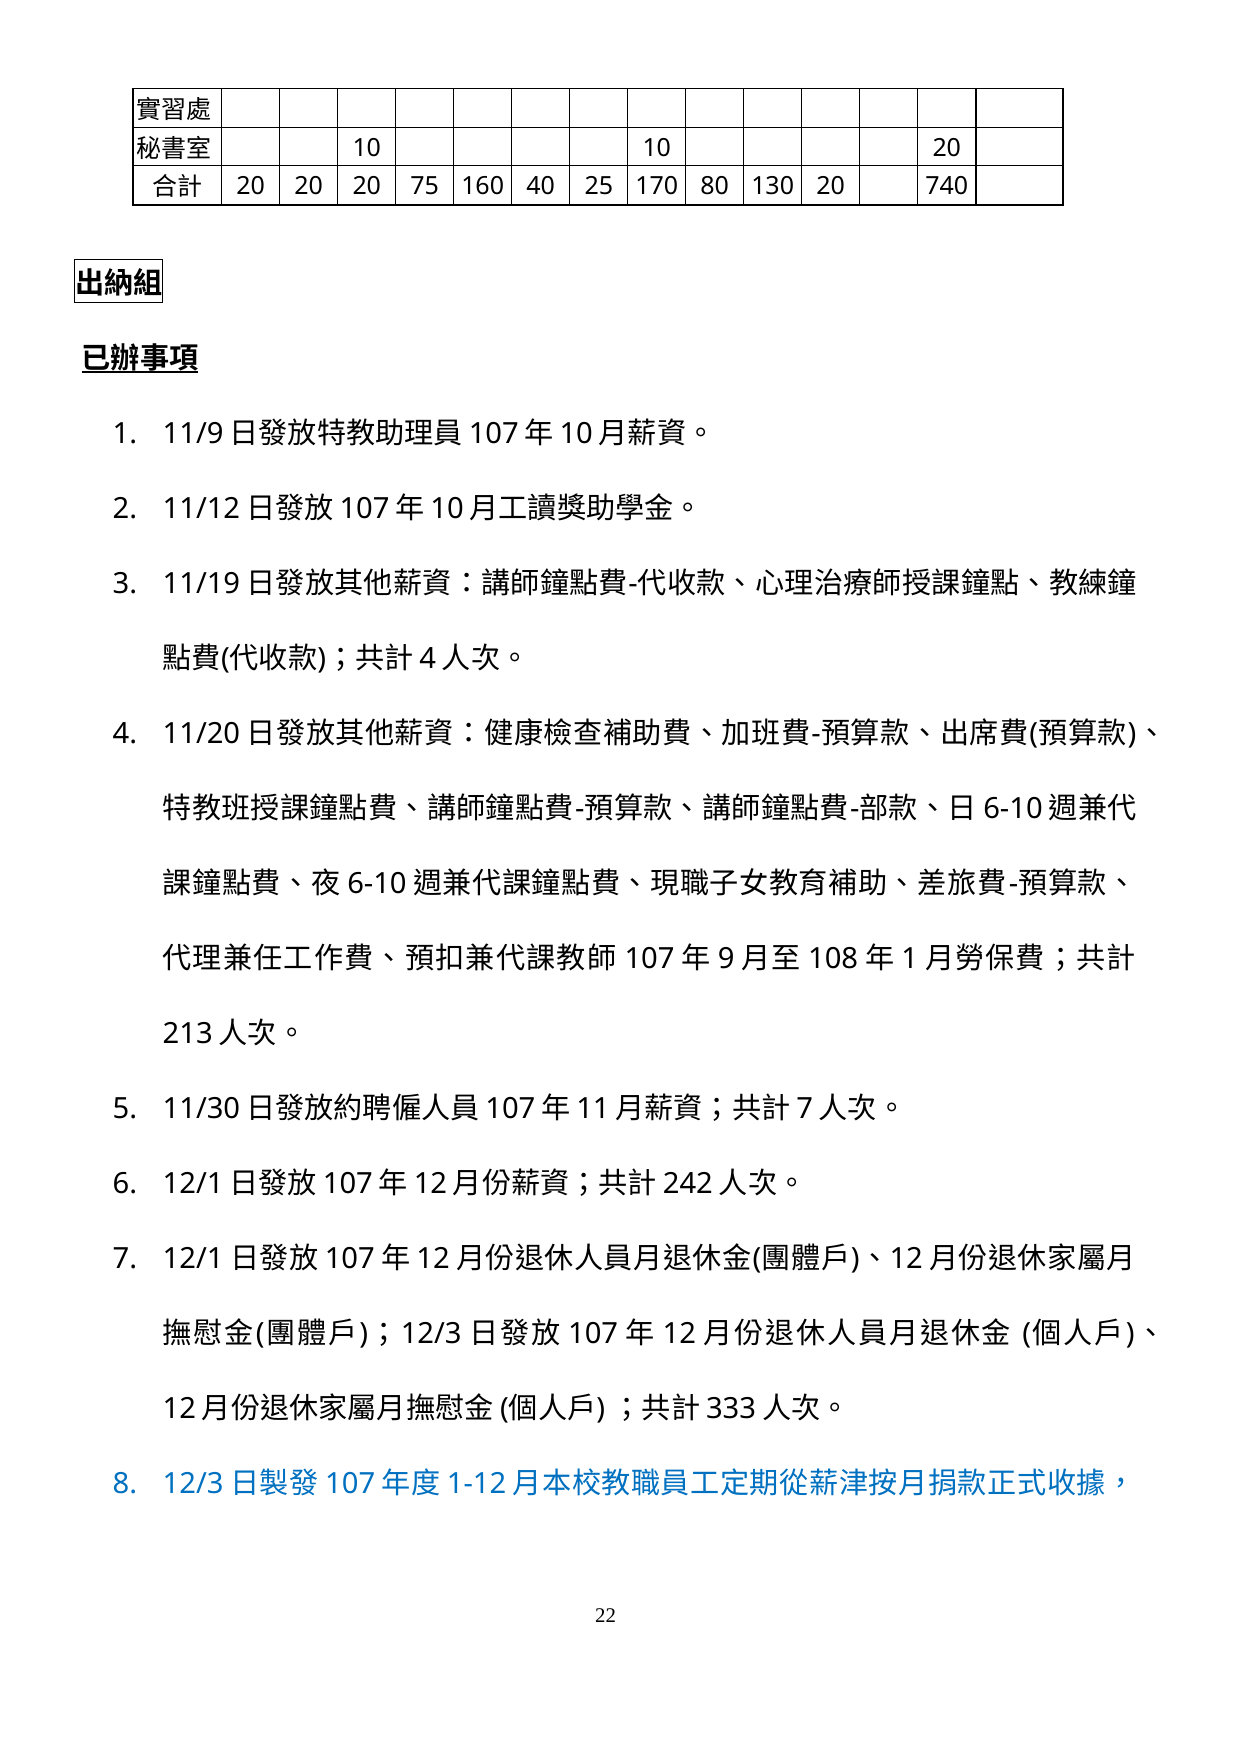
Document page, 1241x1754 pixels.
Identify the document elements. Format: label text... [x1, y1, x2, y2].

list 11/9日發放特教助理員107年10月薪資。 [112, 393, 1137, 468]
table_cell [570, 89, 627, 127]
table_cell 170 [628, 166, 685, 204]
table_cell [744, 128, 801, 165]
list 11/30日發放約聘僱人員107年11月薪資；共計7人次。 [112, 1068, 1137, 1143]
table_cell [860, 128, 917, 165]
table_cell [686, 89, 743, 127]
table_cell 130 [744, 166, 801, 204]
table_cell 20 [280, 166, 337, 204]
table_cell 25 [570, 166, 627, 204]
list 11/19日發放其他薪資：講師鐘點費-代收款、心理治療師授課鐘點、教練鐘點費(代收款)；共計4人次。 [112, 543, 1137, 693]
table_cell 秘書室 [134, 128, 221, 165]
table_cell 實習處 [134, 89, 221, 127]
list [112, 1443, 1137, 1518]
table_cell [396, 89, 453, 127]
table_cell [222, 128, 279, 165]
table_cell 75 [396, 166, 453, 204]
table_cell 80 [686, 166, 743, 204]
table_cell 20 [802, 166, 859, 204]
table_cell 740 [918, 166, 975, 204]
table_cell 160 [454, 166, 511, 204]
table_cell [280, 89, 337, 127]
list 12/1日發放107年12月份薪資；共計242人次。 [112, 1143, 1137, 1218]
table_cell 20 [338, 166, 395, 204]
list 11/20日發放其他薪資：健康檢查補助費、加班費-預算款、出席費(預算款)、特教班授課鐘點費、講師鐘點費-預算款、講師鐘點費-部款、日6-10週兼代課鐘點費、夜6-10週兼代課鐘點費、現職子女教育補助、差旅費-預算款、代理兼任工作費、預扣兼代課教師107年9月至108年1月勞保費；共計213人次。 [112, 693, 1137, 1068]
table_cell [802, 89, 859, 127]
table_cell [860, 89, 917, 127]
table_cell [860, 166, 917, 204]
table_cell [454, 89, 511, 127]
table_cell [977, 128, 1062, 165]
table_cell 合計 [134, 166, 221, 204]
text 已辦事項 [74, 318, 1137, 393]
table_cell [512, 128, 569, 165]
table_cell [977, 89, 1062, 127]
table_cell [744, 89, 801, 127]
table_cell [686, 128, 743, 165]
table_cell [802, 128, 859, 165]
text 出納組 [74, 243, 1137, 318]
table_cell [977, 166, 1062, 204]
list 12/1日發放107年12月份退休人員月退休金(團體戶)、12月份退休家屬月撫慰金(團體戶)；12/3日發放107年12月份退休人員月退休金 (個人戶)、12月份退休家屬月撫慰金 (個人戶) ；共計333人次。 [112, 1218, 1137, 1443]
table_cell [280, 128, 337, 165]
table_cell [396, 128, 453, 165]
table_cell 10 [628, 128, 685, 165]
table_cell [338, 89, 395, 127]
table_cell 40 [512, 166, 569, 204]
table_cell 20 [222, 166, 279, 204]
table_cell 20 [918, 128, 975, 165]
list 11/12日發放107年10月工讀獎助學金。 [112, 468, 1137, 543]
table_cell [222, 89, 279, 127]
table_cell 10 [338, 128, 395, 165]
table_cell [918, 89, 975, 127]
table_cell [570, 128, 627, 165]
table_cell [512, 89, 569, 127]
table_cell [454, 128, 511, 165]
table_cell [628, 89, 685, 127]
